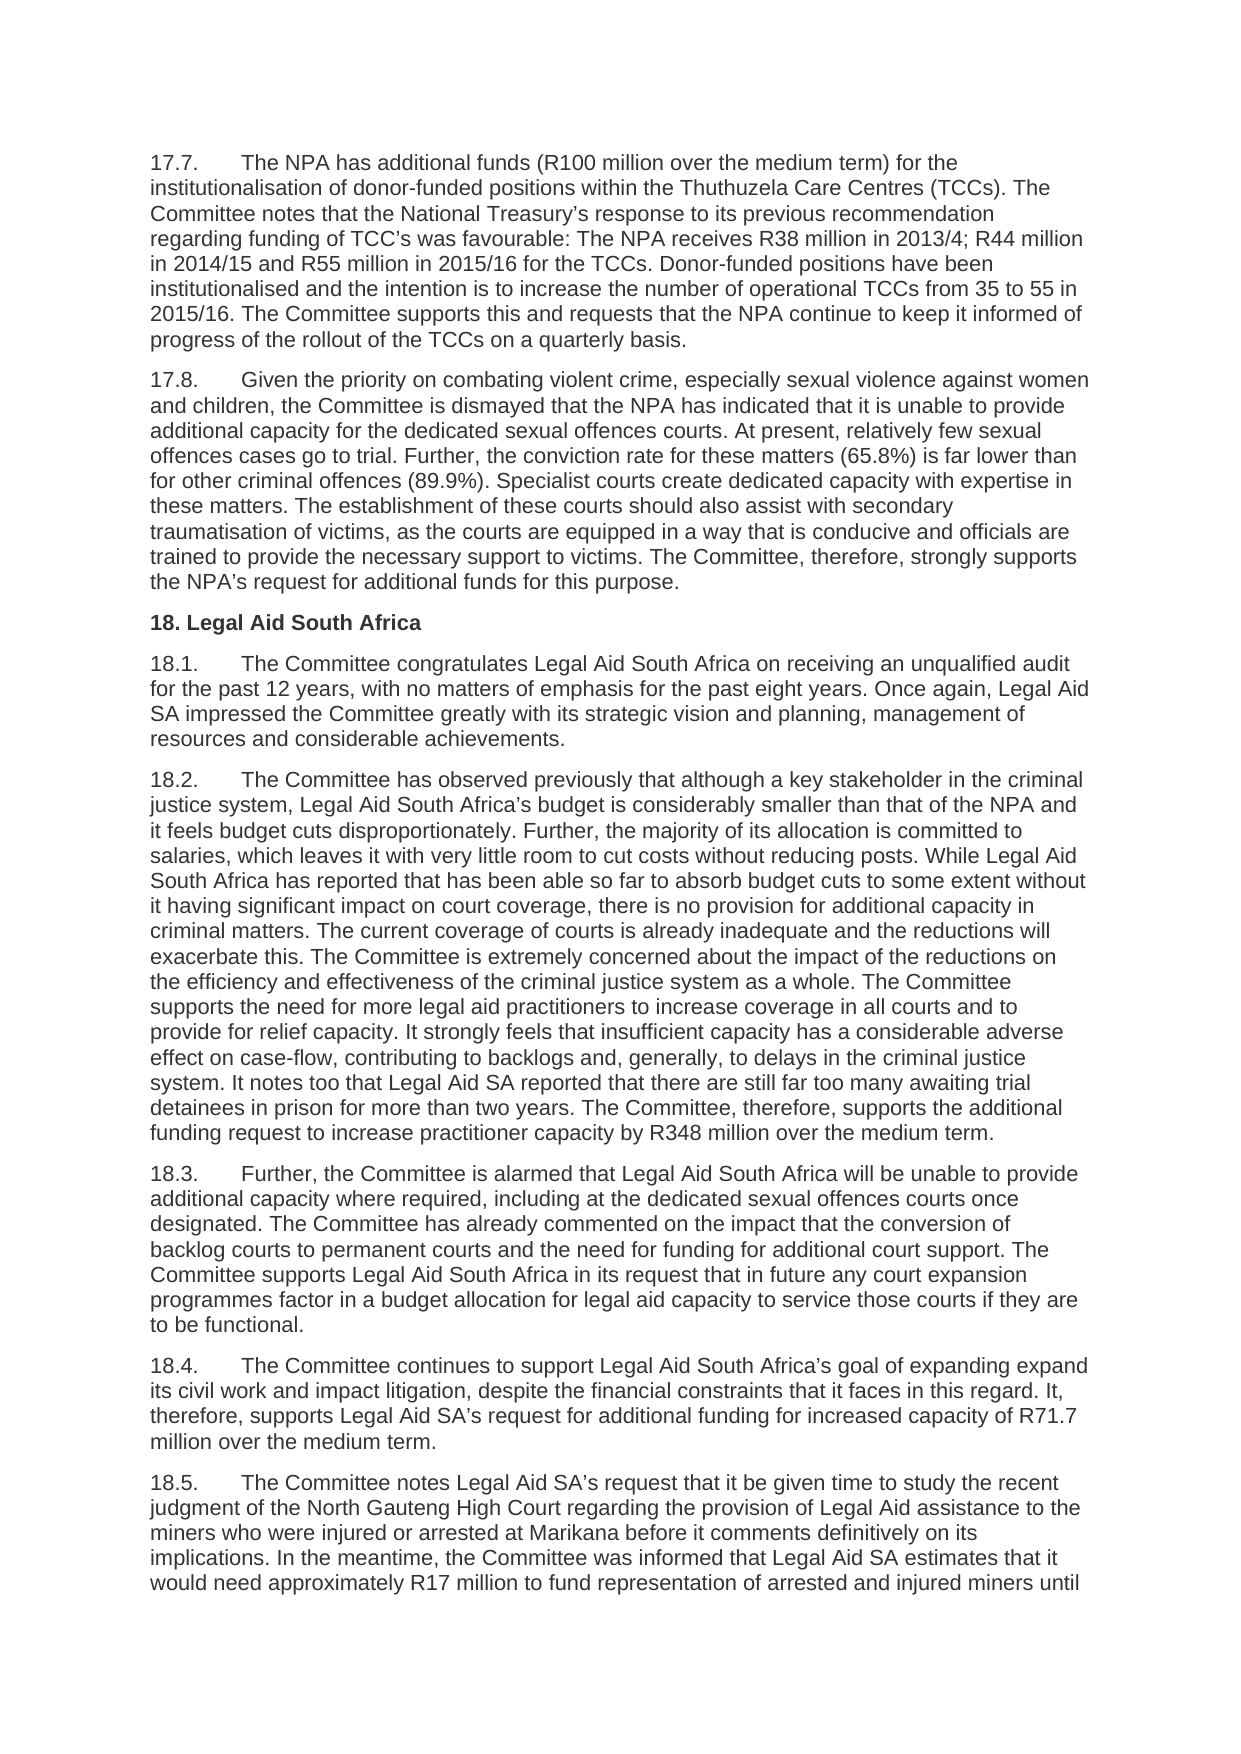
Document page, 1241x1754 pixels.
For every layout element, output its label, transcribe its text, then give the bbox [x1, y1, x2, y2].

text 17.8. Given the priority on combating violent crime, especially sexual violence against women and children, the Committee is dismayed that the NPA has indicated that it is unable to provide additional capacity for the dedicated sexual offences courts. At present, relatively few sexual offences cases go to trial. Further, the conviction rate for these matters (65.8%) is far lower than for other criminal offences (89.9%). Specialist courts create dedicated capacity with expertise in these matters. The establishment of these courts should also assist with secondary traumatisation of victims, as the courts are equipped in a way that is conducive and officials are trained to provide the necessary support to victims. The Committee, therefore, strongly supports the NPA’s request for additional funds for this purpose. [150, 367, 1090, 594]
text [150, 1469, 1090, 1595]
text 18.3. Further, the Committee is alarmed that Legal Aid South Africa will be unable to provide additional capacity where required, including at the dedicated sexual offences courts once designated. The Committee has already commented on the impact that the conversion of backlog courts to permanent courts and the need for funding for additional court support. The Committee supports Legal Aid South Africa in its request that in future any court expansion programmes factor in a budget allocation for legal aid capacity to service those courts if they are to be functional. [150, 1161, 1090, 1337]
text 18.4. The Committee continues to support Legal Aid South Africa’s goal of expanding expand its civil work and impact litigation, despite the financial constraints that it faces in this regard. It, therefore, supports Legal Aid SA’s request for additional funding for increased capacity of R71.7 million over the medium term. [150, 1353, 1090, 1454]
text 18.1. The Committee congratulates Legal Aid South Africa on receiving an unqualified audit for the past 12 years, with no matters of emphasis for the past eight years. Once again, Legal Aid SA impressed the Committee greatly with its strategic vision and planning, management of resources and considerable achievements. [150, 651, 1090, 751]
text 18. Legal Aid South Africa [150, 610, 1090, 635]
text 18.2. The Committee has observed previously that although a key stakeholder in the criminal justice system, Legal Aid South Africa’s budget is considerably smaller than that of the NPA and it feels budget cuts disproportionately. Further, the majority of its allocation is committed to salaries, which leaves it with very little room to cut costs without reducing posts. While Legal Aid South Africa has reported that has been able so far to absorb budget cuts to some extent without it having significant impact on court coverage, there is no provision for additional capacity in criminal matters. The current coverage of courts is already inadequate and the reductions will exacerbate this. The Committee is extremely concerned about the impact of the reductions on the efficiency and effectiveness of the criminal justice system as a whole. The Committee supports the need for more legal aid practitioners to increase coverage in all courts and to provide for relief capacity. It strongly feels that insufficient capacity has a considerable adverse effect on case-flow, contributing to backlogs and, generally, to delays in the criminal justice system. It notes too that Legal Aid SA reported that there are still far too many awaiting trial detainees in prison for more than two years. The Committee, therefore, supports the additional funding request to increase practitioner capacity by R348 million over the medium term. [150, 767, 1090, 1145]
text 17.7. The NPA has additional funds (R100 million over the medium term) for the institutionalisation of donor-funded positions within the Thuthuzela Care Centres (TCCs). The Committee notes that the National Treasury’s response to its previous recommendation regarding funding of TCC’s was favourable: The NPA receives R38 million in 2013/4; R44 million in 2014/15 and R55 million in 2015/16 for the TCCs. Donor-funded positions have been institutionalised and the intention is to increase the number of operational TCCs from 35 to 55 in 2015/16. The Committee supports this and requests that the NPA continue to keep it informed of progress of the rollout of the TCCs on a quarterly basis. [150, 150, 1090, 352]
